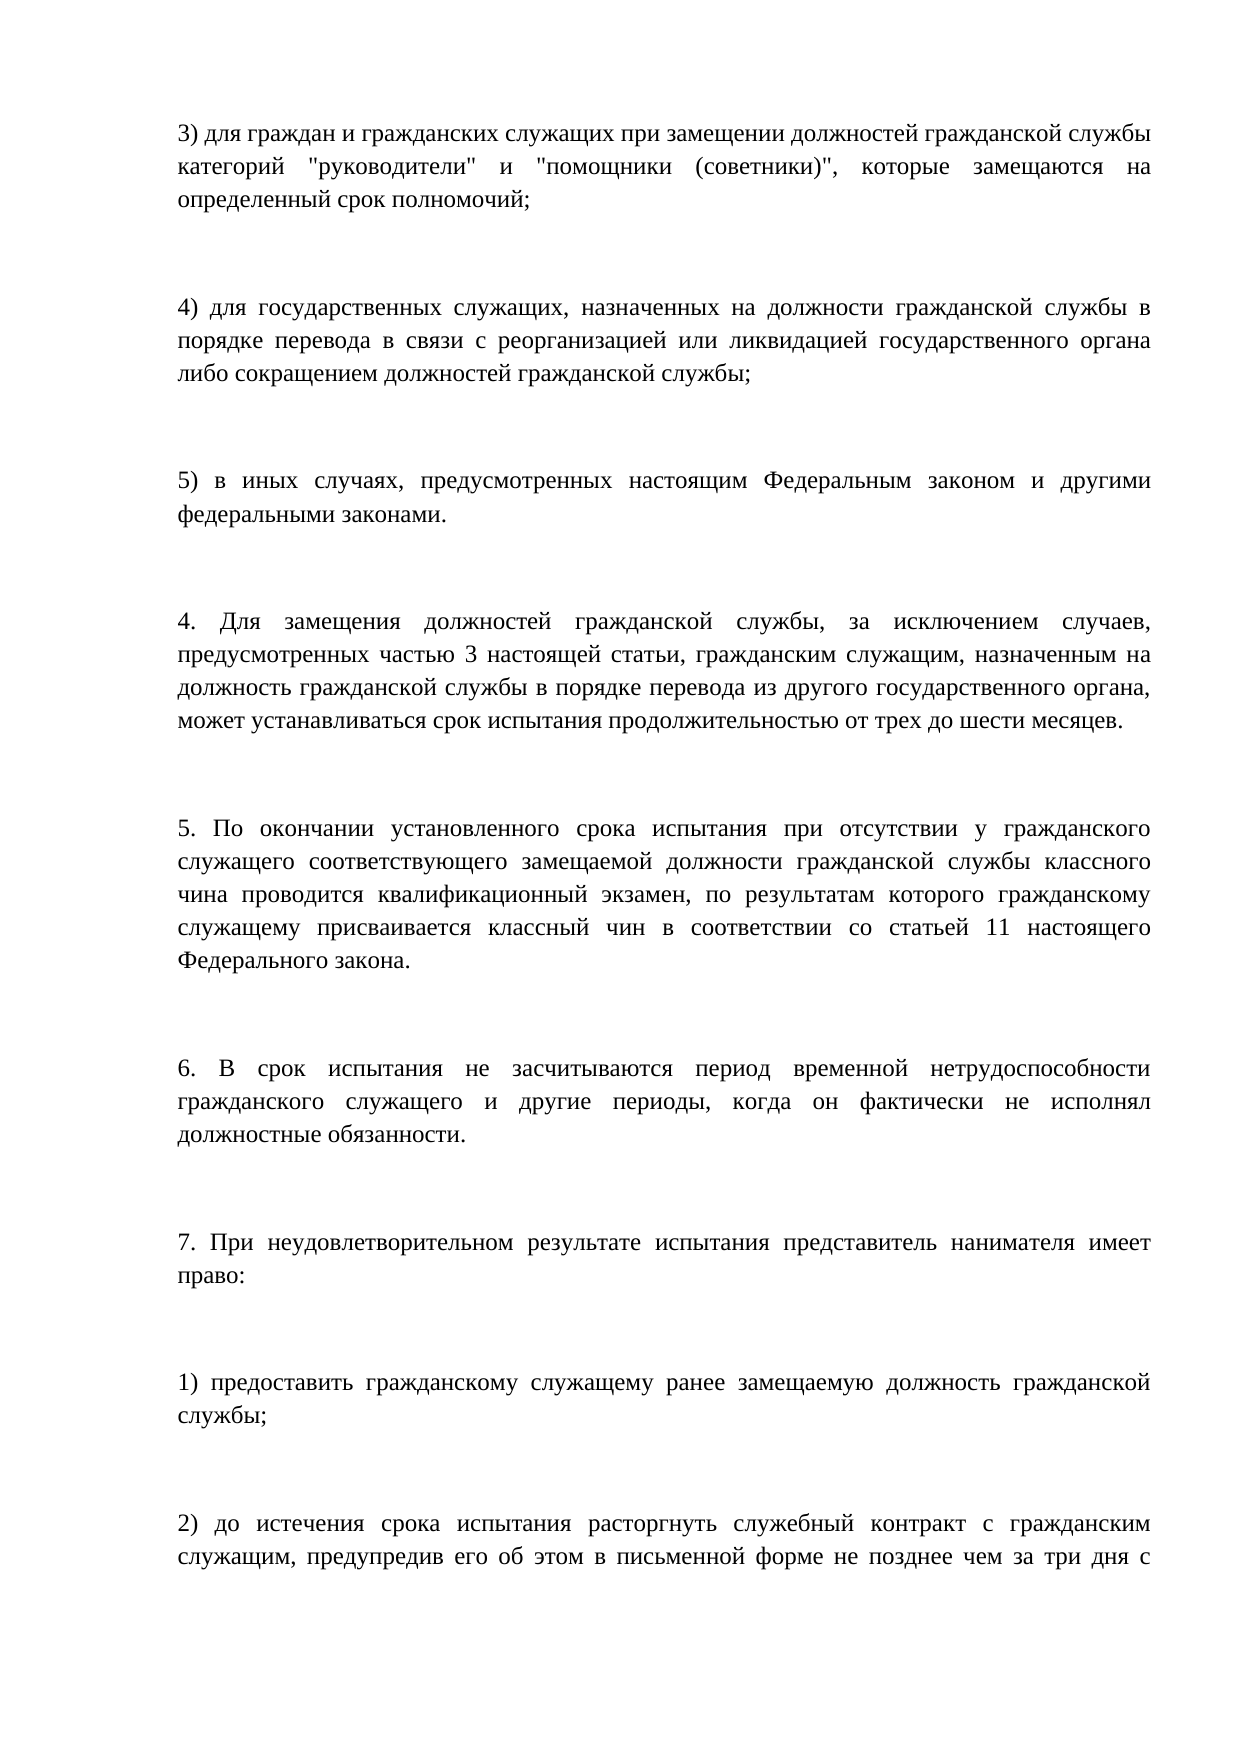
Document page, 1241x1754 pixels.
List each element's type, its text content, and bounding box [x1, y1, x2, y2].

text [177, 1508, 1152, 1570]
text 4) для государственных служащих, назначенных на должности гражданской службы в порядке перевода в связи с реорганизацией или ликвидацией государственного органа либо сокращением должностей гражданской службы; [177, 292, 1152, 387]
text 4. Для замещения должностей гражданской службы, за исключением случаев, предусмотренных частью 3 настоящей статьи, гражданским служащим, назначенным на должность гражданской службы в порядке перевода из другого государственного органа, может устанавливаться срок испытания продолжительностью от трех до шести месяцев. [177, 606, 1152, 734]
text 6. В срок испытания не засчитываются период временной нетрудоспособности гражданского служащего и другие периоды, когда он фактически не исполнял должностные обязанности. [177, 1053, 1152, 1148]
text 1) предоставить гражданскому служащему ранее замещаемую должность гражданской службы; [177, 1367, 1152, 1429]
text 5. По окончании установленного срока испытания при отсутствии у гражданского служащего соответствующего замещаемой должности гражданской службы классного чина проводится квалификационный экзамен, по результатам которого гражданскому служащему присваивается классный чин в соответствии со статьей 11 настоящего Федерального закона. [177, 813, 1152, 974]
text 3) для граждан и гражданских служащих при замещении должностей гражданской службы категорий "руководители" и "помощники (советники)", которые замещаются на определенный срок полномочий; [177, 118, 1152, 213]
text 5) в иных случаях, предусмотренных настоящим Федеральным законом и другими федеральными законами. [177, 466, 1152, 527]
text 7. При неудовлетворительном результате испытания представитель нанимателя имеет право: [177, 1227, 1152, 1288]
